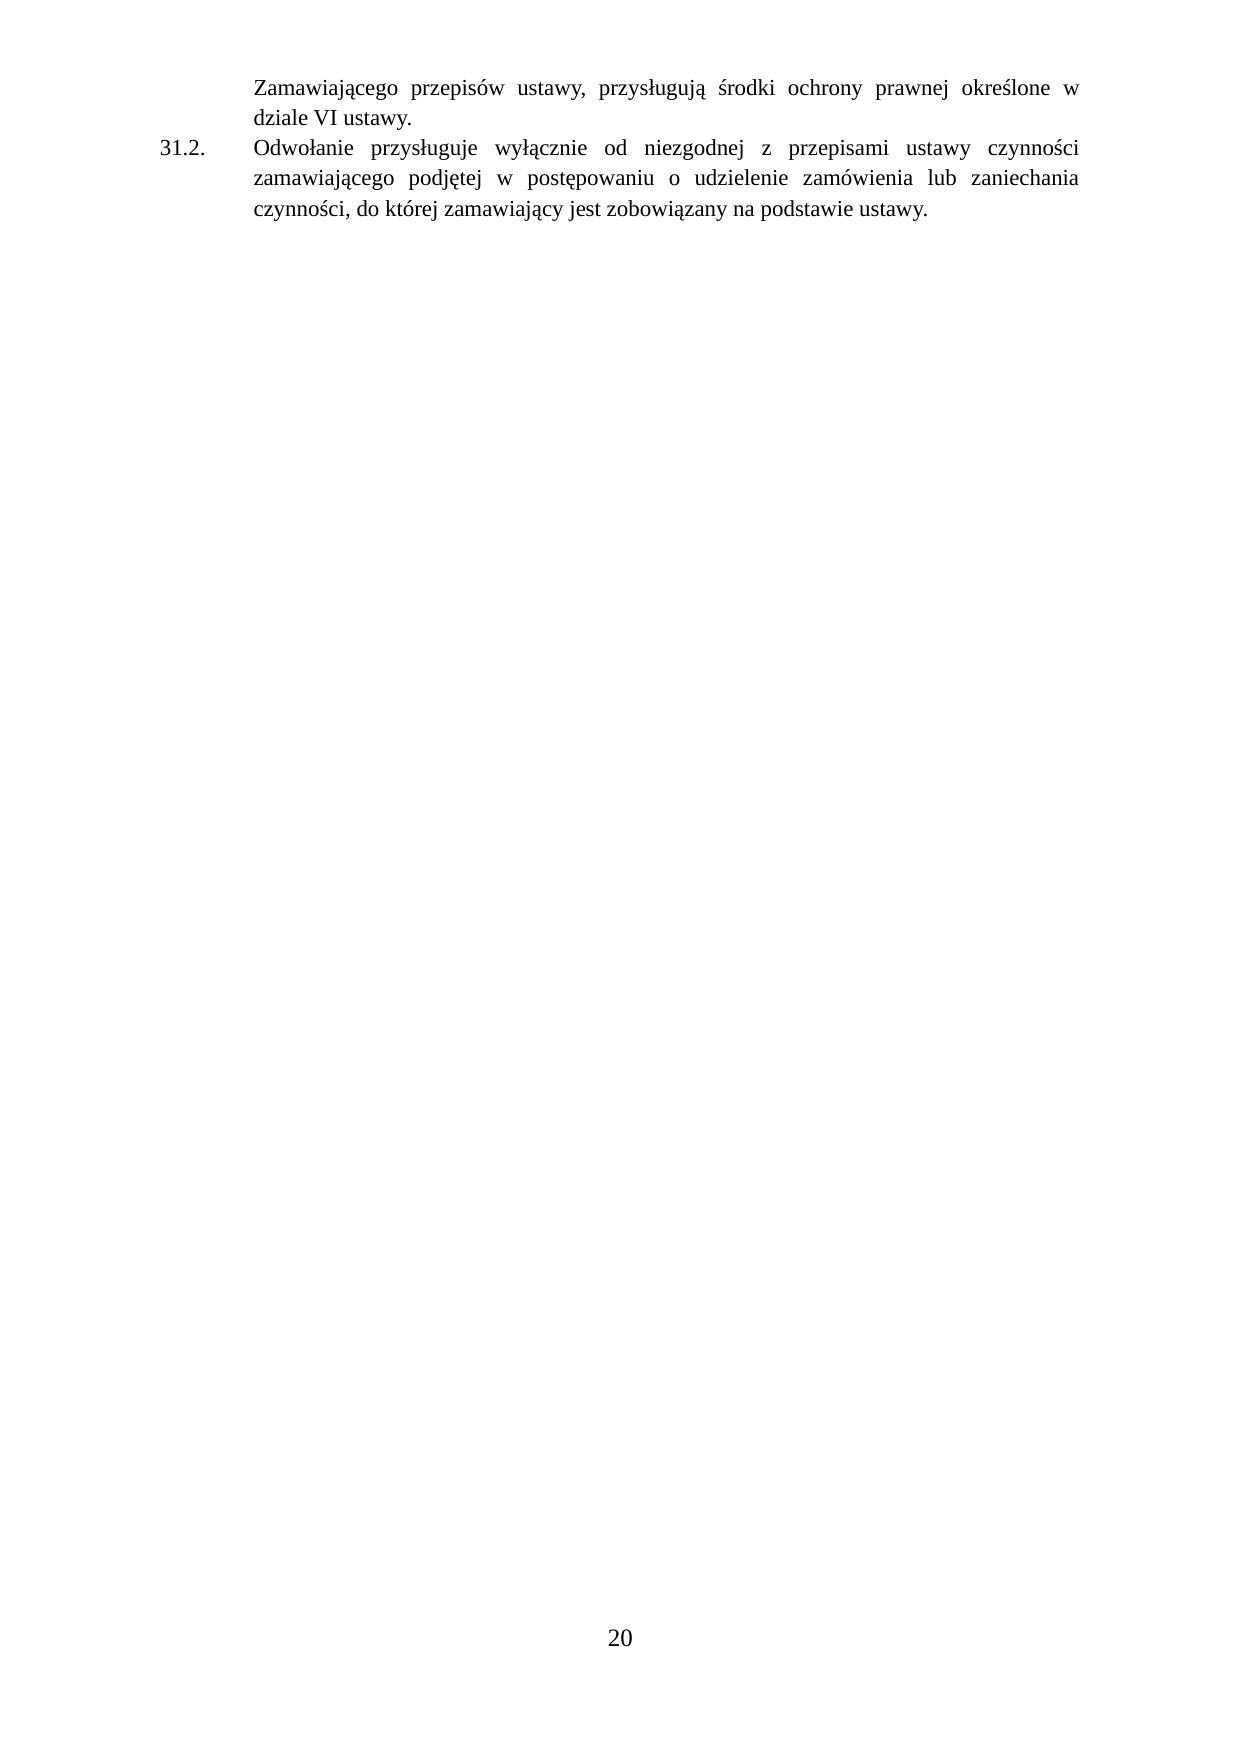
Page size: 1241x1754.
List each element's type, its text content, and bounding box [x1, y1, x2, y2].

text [159, 74, 1081, 130]
text 31.2. Odwołanie przysługuje wyłącznie od niezgodnej z przepisami ustawy czynności zamawiającego podjętej w postępowaniu o udzielenie zamówienia lub zaniechania czynności, do której zamawiający jest zobowiązany na podstawie ustawy. [159, 134, 1081, 221]
